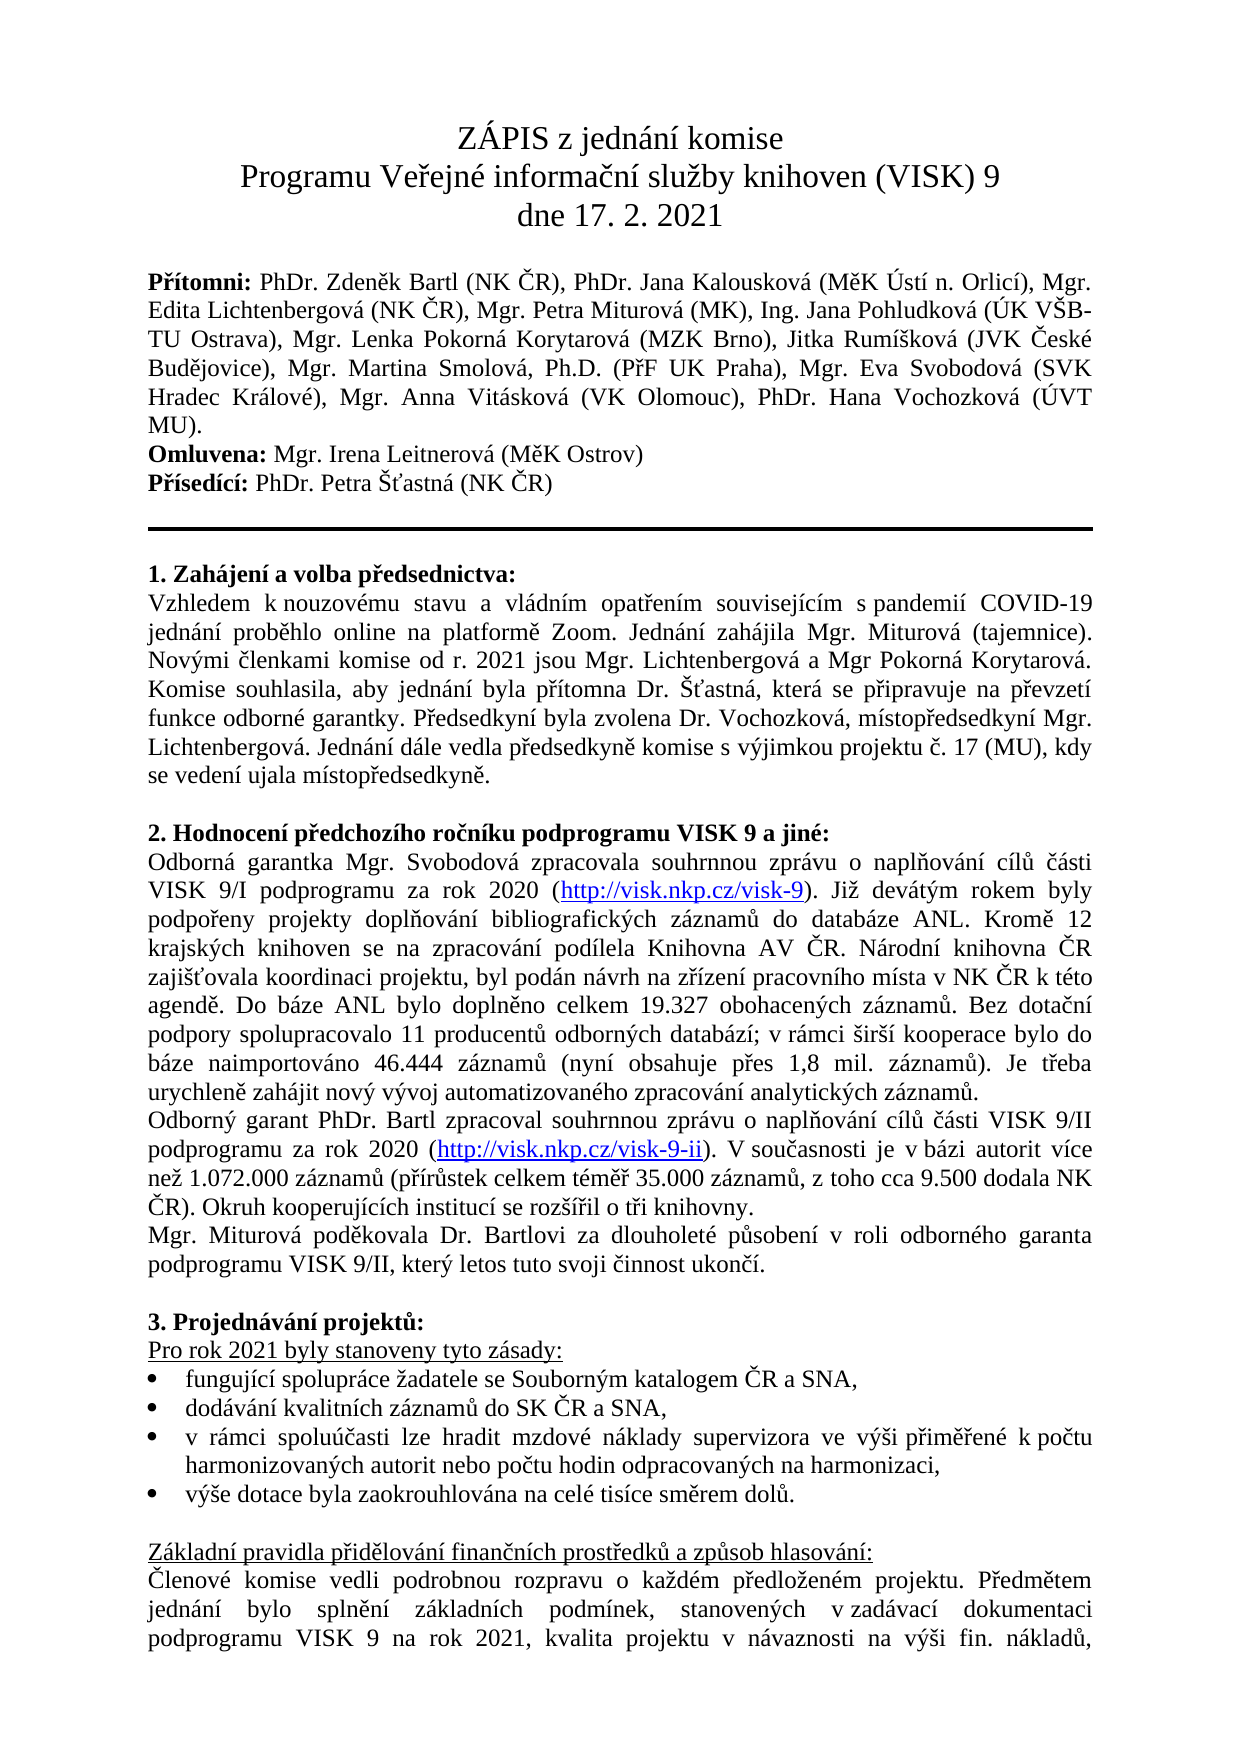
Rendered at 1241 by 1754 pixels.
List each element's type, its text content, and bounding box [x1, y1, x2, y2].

text Omluvena: Mgr. Irena Leitnerová (MěK Ostrov) [148, 439, 1093, 468]
text Odborná garantka Mgr. Svobodová zpracovala souhrnnou zprávu o naplňování cílů části VISK 9/I podprogramu za rok 2020 (http://visk.nkp.cz/visk-9). Již devátým rokem byly podpořeny projekty doplňování bibliografických záznamů do databáze ANL. Kromě 12 krajských knihoven se na zpracování podílela Knihovna AV ČR. Národní knihovna ČR zajišťovala koordinaci projektu, byl podán návrh na zřízení pracovního místa v NK ČR k této agendě. Do báze ANL bylo doplněno celkem 19.327 obohacených záznamů. Bez dotační podpory spolupracovalo 11 producentů odborných databází; v rámci širší kooperace bylo do báze naimportováno 46.444 záznamů (nyní obsahuje přes 1,8 mil. záznamů). Je třeba urychleně zahájit nový vývoj automatizovaného zpracování analytických záznamů. [148, 847, 1093, 1106]
list dodávání kvalitních záznamů do SK ČR a SNA, [148, 1393, 1093, 1422]
text ZÁPIS z jednání komise [148, 118, 1093, 156]
list v rámci spoluúčasti lze hradit mzdové náklady supervizora ve výši přiměřené k počtu harmonizovaných autorit nebo počtu hodin odpracovaných na harmonizaci, [148, 1422, 1093, 1479]
text dne 17. 2. 2021 [148, 195, 1093, 233]
list výše dotace byla zaokrouhlována na celé tisíce směrem dolů. [148, 1479, 1093, 1508]
text Vzhledem k nouzovému stavu a vládním opatřením souvisejícím s pandemií COVID-19 jednání proběhlo online na platformě Zoom. Jednání zahájila Mgr. Miturová (tajemnice). Novými členkami komise od r. 2021 jsou Mgr. Lichtenbergová a Mgr Pokorná Korytarová. Komise souhlasila, aby jednání byla přítomna Dr. Šťastná, která se připravuje na převzetí funkce odborné garantky. Předsedkyní byla zvolena Dr. Vochozková, místopředsedkyní Mgr. Lichtenbergová. Jednání dále vedla předsedkyně komise s výjimkou projektu č. 17 (MU), kdy se vedení ujala místopředsedkyně. [148, 588, 1093, 789]
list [148, 1566, 1093, 1652]
list fungující spolupráce žadatele se Souborným katalogem ČR a SNA, [148, 1364, 1093, 1393]
text Odborný garant PhDr. Bartl zpracoval souhrnnou zprávu o naplňování cílů části VISK 9/II podprogramu za rok 2020 (http://visk.nkp.cz/visk-9-ii). V současnosti je v bázi autorit více než 1.072.000 záznamů (přírůstek celkem téměř 35.000 záznamů, z toho cca 9.500 dodala NK ČR). Okruh kooperujících institucí se rozšířil o tři knihovny. [148, 1106, 1093, 1221]
text Mgr. Miturová poděkovala Dr. Bartlovi za dlouholeté působení v roli odborného garanta podprogramu VISK 9/II, který letos tuto svoji činnost ukončí. [148, 1221, 1093, 1278]
text Přísedící: PhDr. Petra Šťastná (NK ČR) [148, 468, 1093, 497]
subtitle Programu Veřejné informační služby knihoven (VISK) 9 [148, 156, 1093, 195]
text Přítomni: PhDr. Zdeněk Bartl (NK ČR), PhDr. Jana Kalousková (MěK Ústí n. Orlicí), Mgr. Edita Lichtenbergová (NK ČR), Mgr. Petra Miturová (MK), Ing. Jana Pohludková (ÚK VŠB-TU Ostrava), Mgr. Lenka Pokorná Korytarová (MZK Brno), Jitka Rumíšková (JVK České Budějovice), Mgr. Martina Smolová, Ph.D. (PřF UK Praha), Mgr. Eva Svobodová (SVK Hradec Králové), Mgr. Anna Vitásková (VK Olomouc), PhDr. Hana Vochozková (ÚVT MU). [148, 267, 1093, 439]
list Základní pravidla přidělování finančních prostředků a způsob hlasování: [148, 1537, 1093, 1566]
text 2. Hodnocení předchozího ročníku podprogramu VISK jiné: [148, 818, 1093, 847]
text 1. Zahájení a volba předsednictva: [148, 559, 1093, 588]
text 3. Projednávání projektů: [148, 1307, 1093, 1336]
text Pro rok 2021 byly stanoveny tyto zásady: [148, 1336, 1093, 1364]
